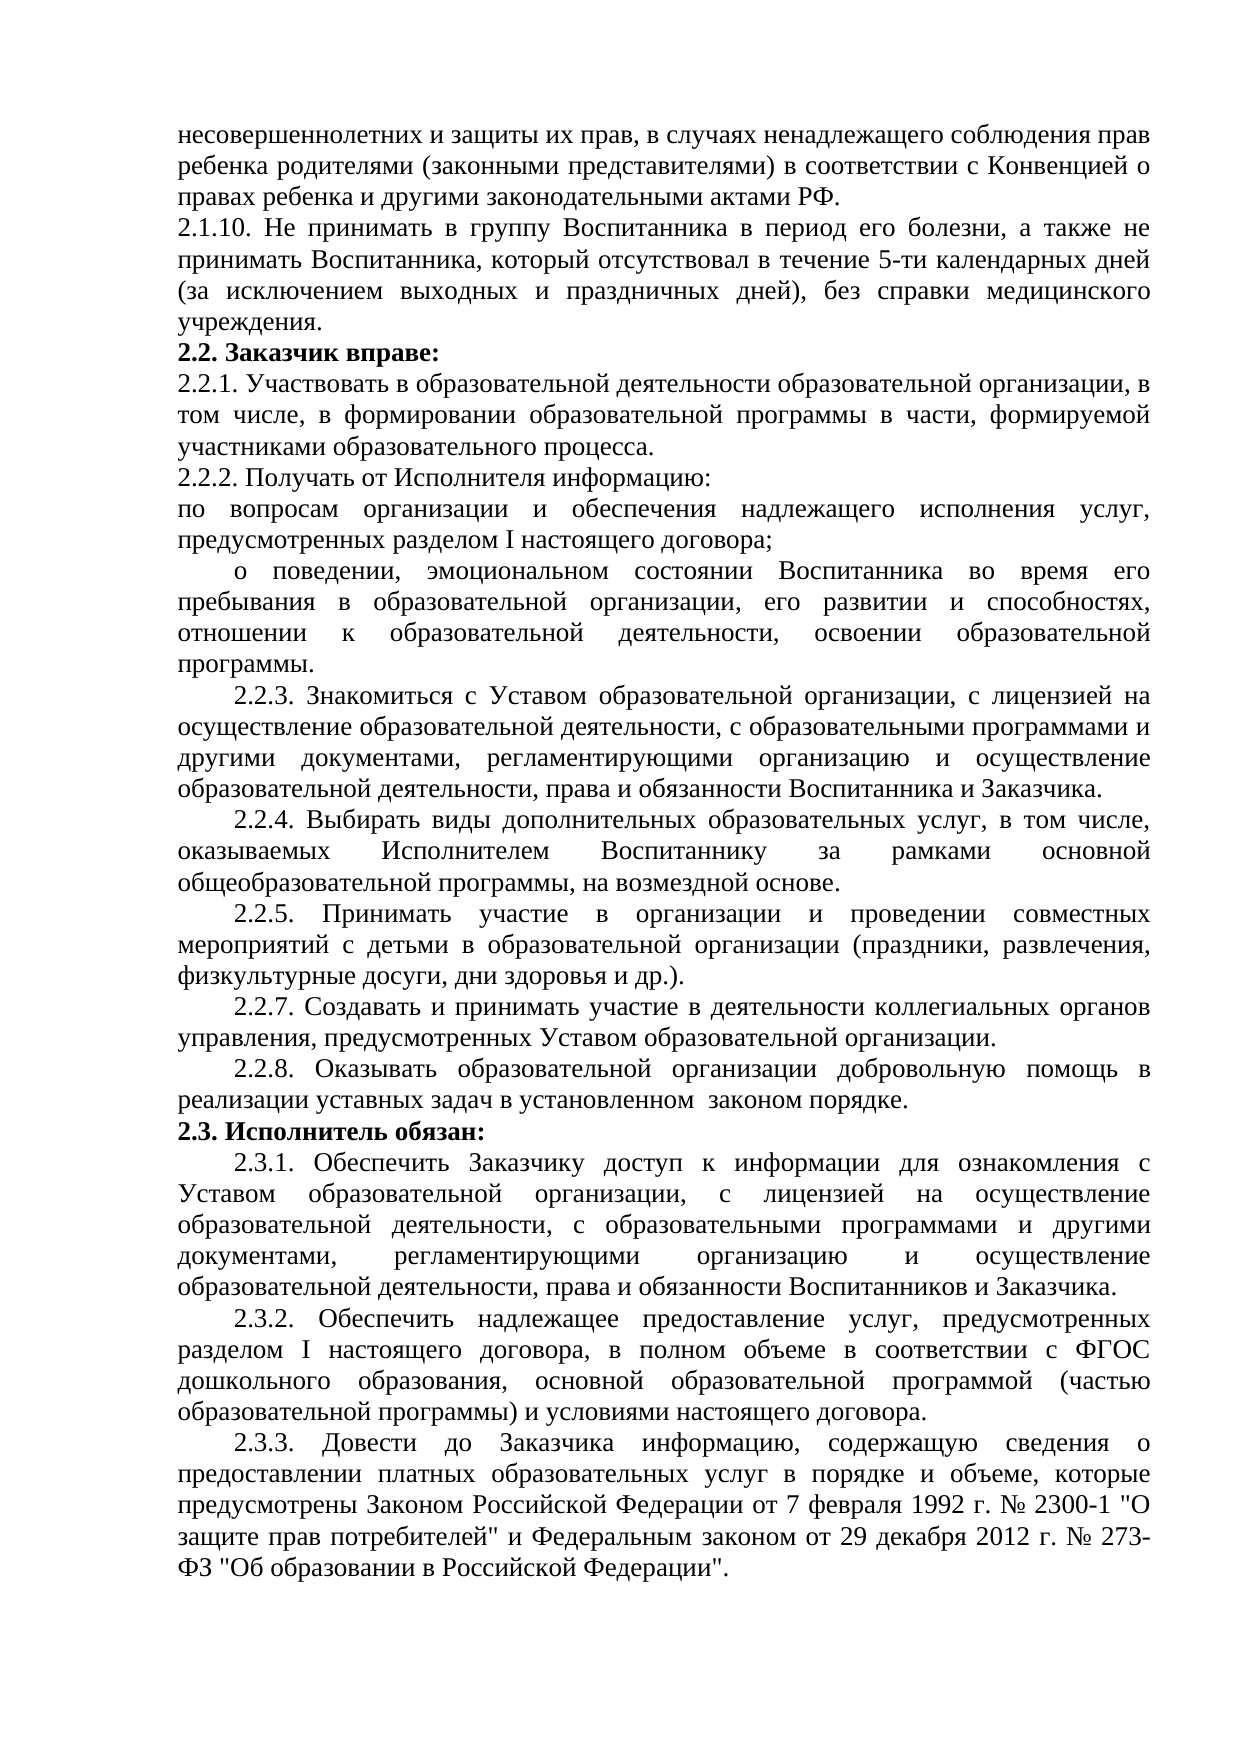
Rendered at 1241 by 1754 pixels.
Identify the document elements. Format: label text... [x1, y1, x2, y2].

text 2.2.2. Получать от Исполнителя информацию: [177, 461, 1152, 492]
text о поведении, эмоциональном состоянии Воспитанника во время его пребывания в образовательной организации, его развитии и способностях, отношении к образовательной деятельности, освоении образовательной программы. [177, 554, 1152, 679]
text 2.2.3. Знакомиться с Уставом образовательной организации, с лицензией на осуществление образовательной деятельности, с образовательными программами и другими документами, регламентирующими организацию и осуществление образовательной деятельности, права и обязанности Воспитанника и Заказчика. [177, 679, 1152, 803]
text 2.2.5. Принимать участие в организации и проведении совместных мероприятий с детьми в образовательной организации (праздники, развлечения, физкультурные досуги, дни здоровья и др.). [177, 897, 1152, 990]
text 2.2.7. Создавать и принимать участие в деятельности коллегиальных органов управления, предусмотренных Уставом образовательной организации. [177, 990, 1152, 1052]
text 2.2.1. Участвовать в образовательной деятельности образовательной организации, в том числе, в формировании образовательной программы в части, формируемой участниками образовательного процесса. [177, 367, 1152, 461]
text 2.1.10. Не принимать в группу Воспитанника в период его болезни, а также не принимать Воспитанника, который отсутствовал в течение 5-ти календарных дней (за исключением выходных и праздничных дней), без справки медицинского учреждения. [177, 212, 1152, 336]
text 2.2.8. Оказывать образовательной организации добровольную помощь в реализации уставных задач в установленном законом порядке. [177, 1052, 1152, 1115]
text 2.3.3. Довести до Заказчика информацию, содержащую сведения о предоставлении платных образовательных услуг в порядке и объеме, которые предусмотрены Законом Российской Федерации от 7 февраля . № 2300-1 "О защите прав потребителей" и Федеральным законом от 29 декабря . № 273-ФЗ "Об образовании в Российской Федерации". [177, 1426, 1152, 1582]
text 2.2.4. Выбирать виды дополнительных образовательных услуг, в том числе, оказываемых Исполнителем Воспитаннику за рамками основной общеобразовательной программы, на возмездной основе. [177, 803, 1152, 897]
text 2.3.1. Обеспечить Заказчику доступ к информации для ознакомления с Уставом образовательной организации, с лицензией на осуществление образовательной деятельности, с образовательными программами и другими документами, регламентирующими организацию и осуществление образовательной деятельности, права и обязанности Воспитанников и Заказчика. [177, 1146, 1152, 1302]
text по вопросам организации и обеспечения надлежащего исполнения услуг, предусмотренных разделом I настоящего договора; [177, 492, 1152, 554]
text 2.3. Исполнитель обязан: [177, 1115, 1152, 1146]
text 2.3.2. Обеспечить надлежащее предоставление услуг, предусмотренных разделом I настоящего договора, в полном объеме в соответствии с ФГОС дошкольного образования, основной образовательной программой (частью образовательной программы) и условиями настоящего договора. [177, 1302, 1152, 1426]
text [177, 118, 1152, 212]
text 2.2. Заказчик вправе: [177, 336, 1152, 367]
